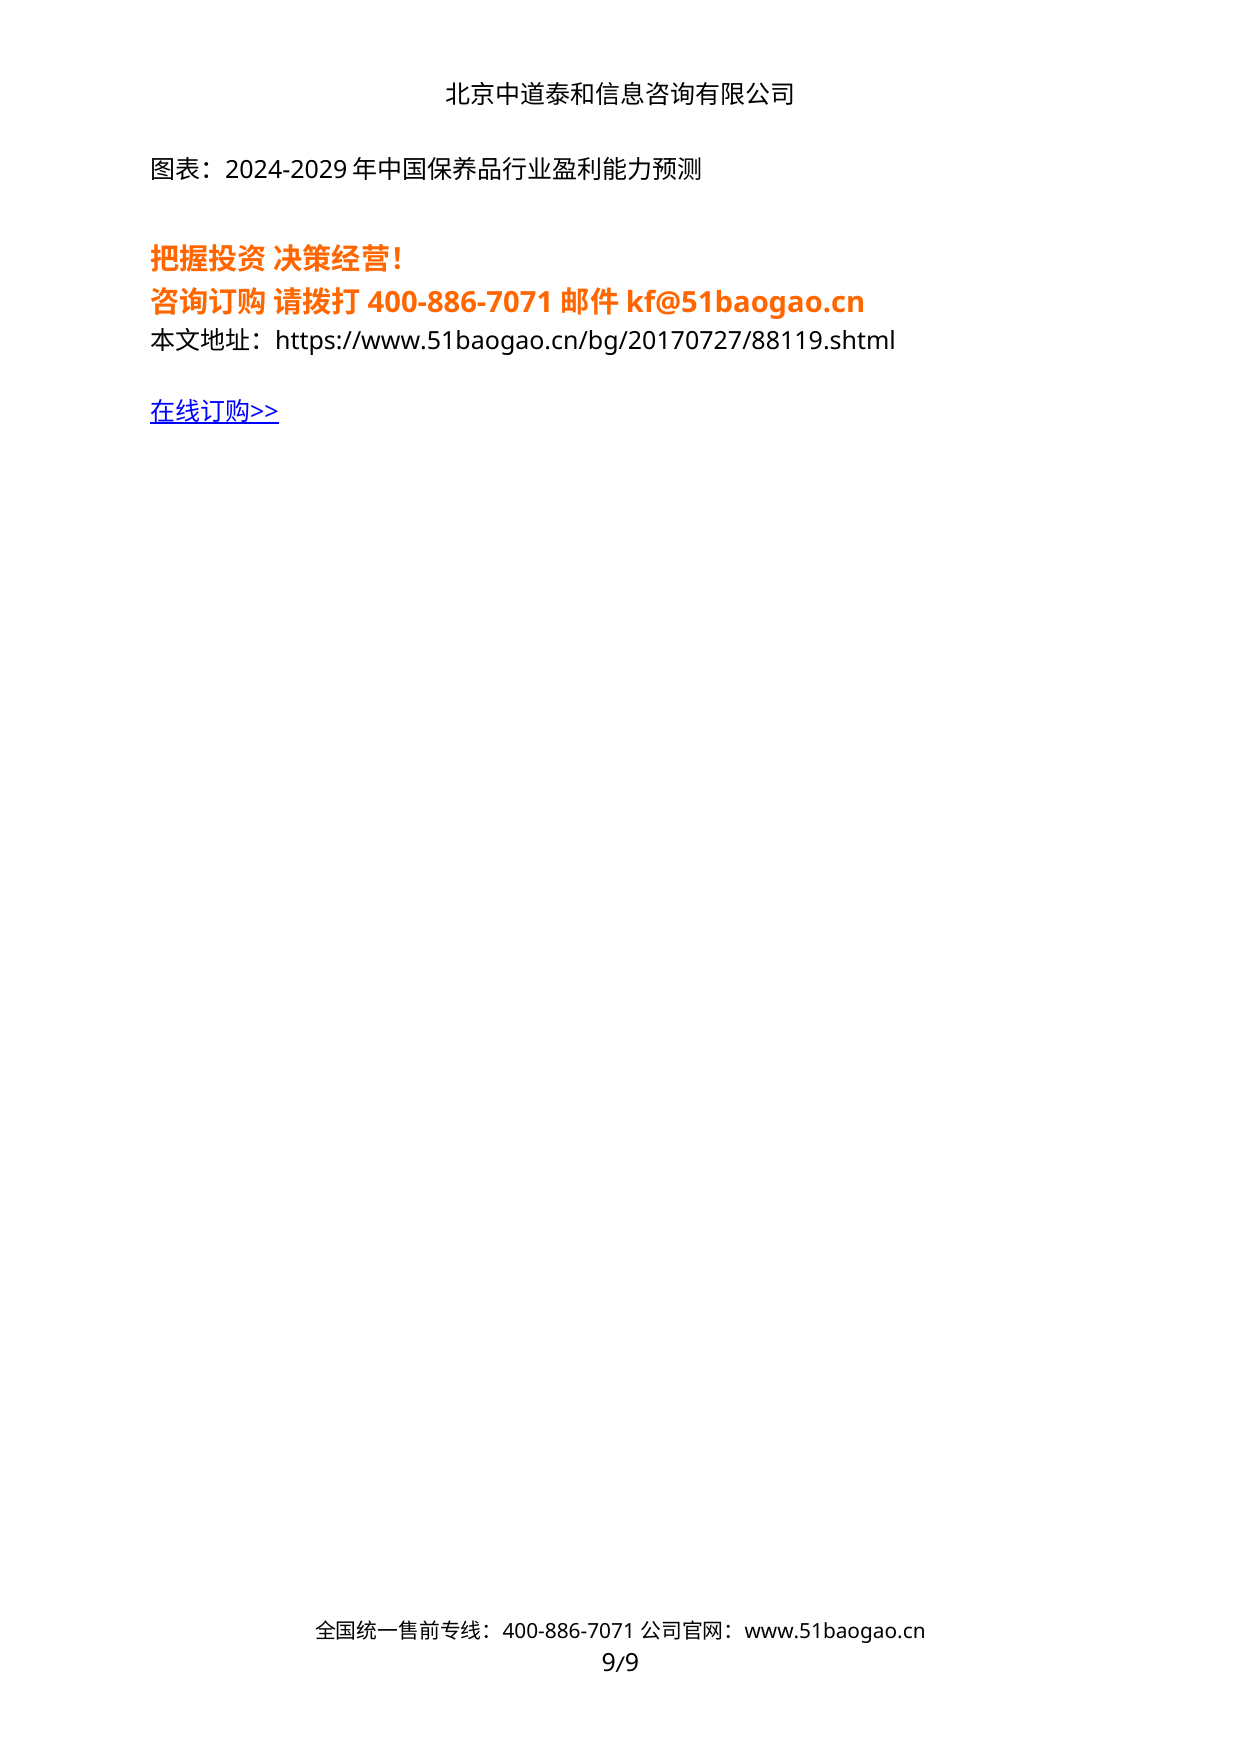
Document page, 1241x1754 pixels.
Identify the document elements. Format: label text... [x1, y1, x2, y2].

text 在线订购>> [150, 357, 1090, 427]
text 图表：2024-2029年中国保养品行业盈利能力预测 [150, 150, 1090, 186]
text 把握投资 决策经营！咨询订购 请拨打 400-886-7071 邮件 kf@51baogao.cn本文地址：https://www.51baogao.cn/bg/20170727/88119.shtml [150, 202, 1090, 357]
